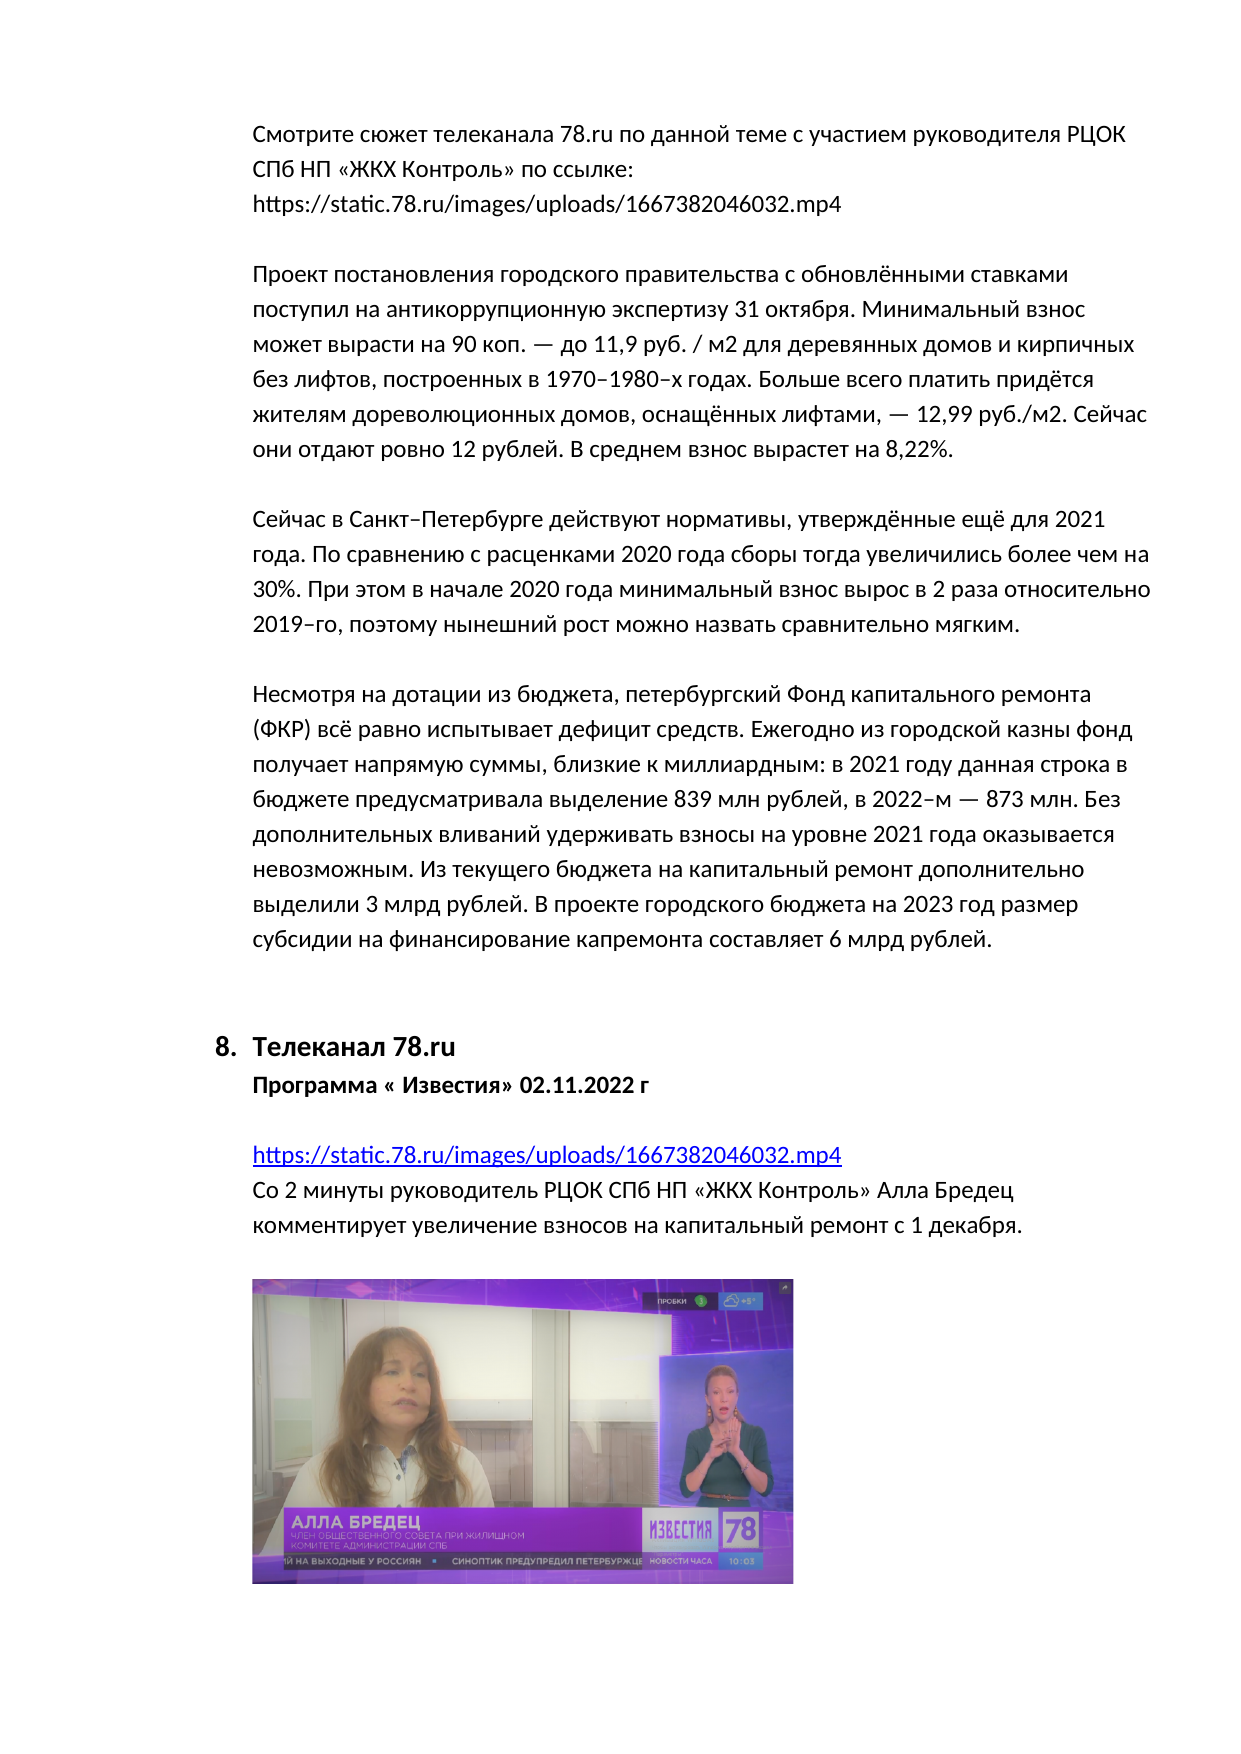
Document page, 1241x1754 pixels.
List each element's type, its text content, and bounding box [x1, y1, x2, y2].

list https://static.78.ru/images/uploads/1667382046032.mp4 [252, 1139, 1152, 1169]
list Несмотря на дотации из бюджета, петербургский Фонд капитального ремонта (ФКР) всё равно испытывает дефицит средств. Ежегодно из городской казны фонд получает напрямую суммы, близкие к миллиардным: в 2021 году данная строка в бюджете предусматривала выделение 839 млн рублей, в 2022–м — 873 млн. Без дополнительных вливаний удерживать взносы на уровне 2021 года оказывается невозможным. Из текущего бюджета на капитальный ремонт дополнительно выделили 3 млрд рублей. В проекте городского бюджета на 2023 год размер субсидии на финансирование капремонта составляет 6 млрд рублей. [252, 678, 1152, 954]
list Смотрите сюжет телеканала 78.ru по данной теме с участием руководителя РЦОК СПб НП «ЖКХ Контроль» по ссылке: https://static.78.ru/images/uploads/1667382046032.mp4 [252, 118, 1152, 219]
list Проект постановления городского правительства с обновлёнными ставками поступил на антикоррупционную экспертизу 31 октября. Минимальный взнос может вырасти на 90 коп. — до 11,9 руб. / м2 для деревянных домов и кирпичных без лифтов, построенных в 1970–1980–х годах. Больше всего платить придётся жителям дореволюционных домов, оснащённых лифтами, — 12,99 руб./м2. Сейчас они отдают ровно 12 рублей. В среднем взнос вырастет на 8,22%. [252, 258, 1152, 464]
list Со 2 минуты руководитель РЦОК СПб НП «ЖКХ Контроль» Алла Бредец комментирует увеличение взносов на капитальный ремонт с 1 декабря. [252, 1174, 1152, 1239]
list Сейчас в Санкт–Петербурге действуют нормативы, утверждённые ещё для 2021 года. По сравнению с расценками 2020 года сборы тогда увеличились более чем на 30%. При этом в начале 2020 года минимальный взнос вырос в 2 раза относительно 2019–го, поэтому нынешний рост можно назвать сравнительно мягким. [252, 503, 1152, 639]
list Программа « Известия» 02.11.2022 г [252, 1069, 1152, 1099]
list Телеканал 78.ru [215, 1028, 1152, 1064]
picture [252, 1279, 794, 1584]
